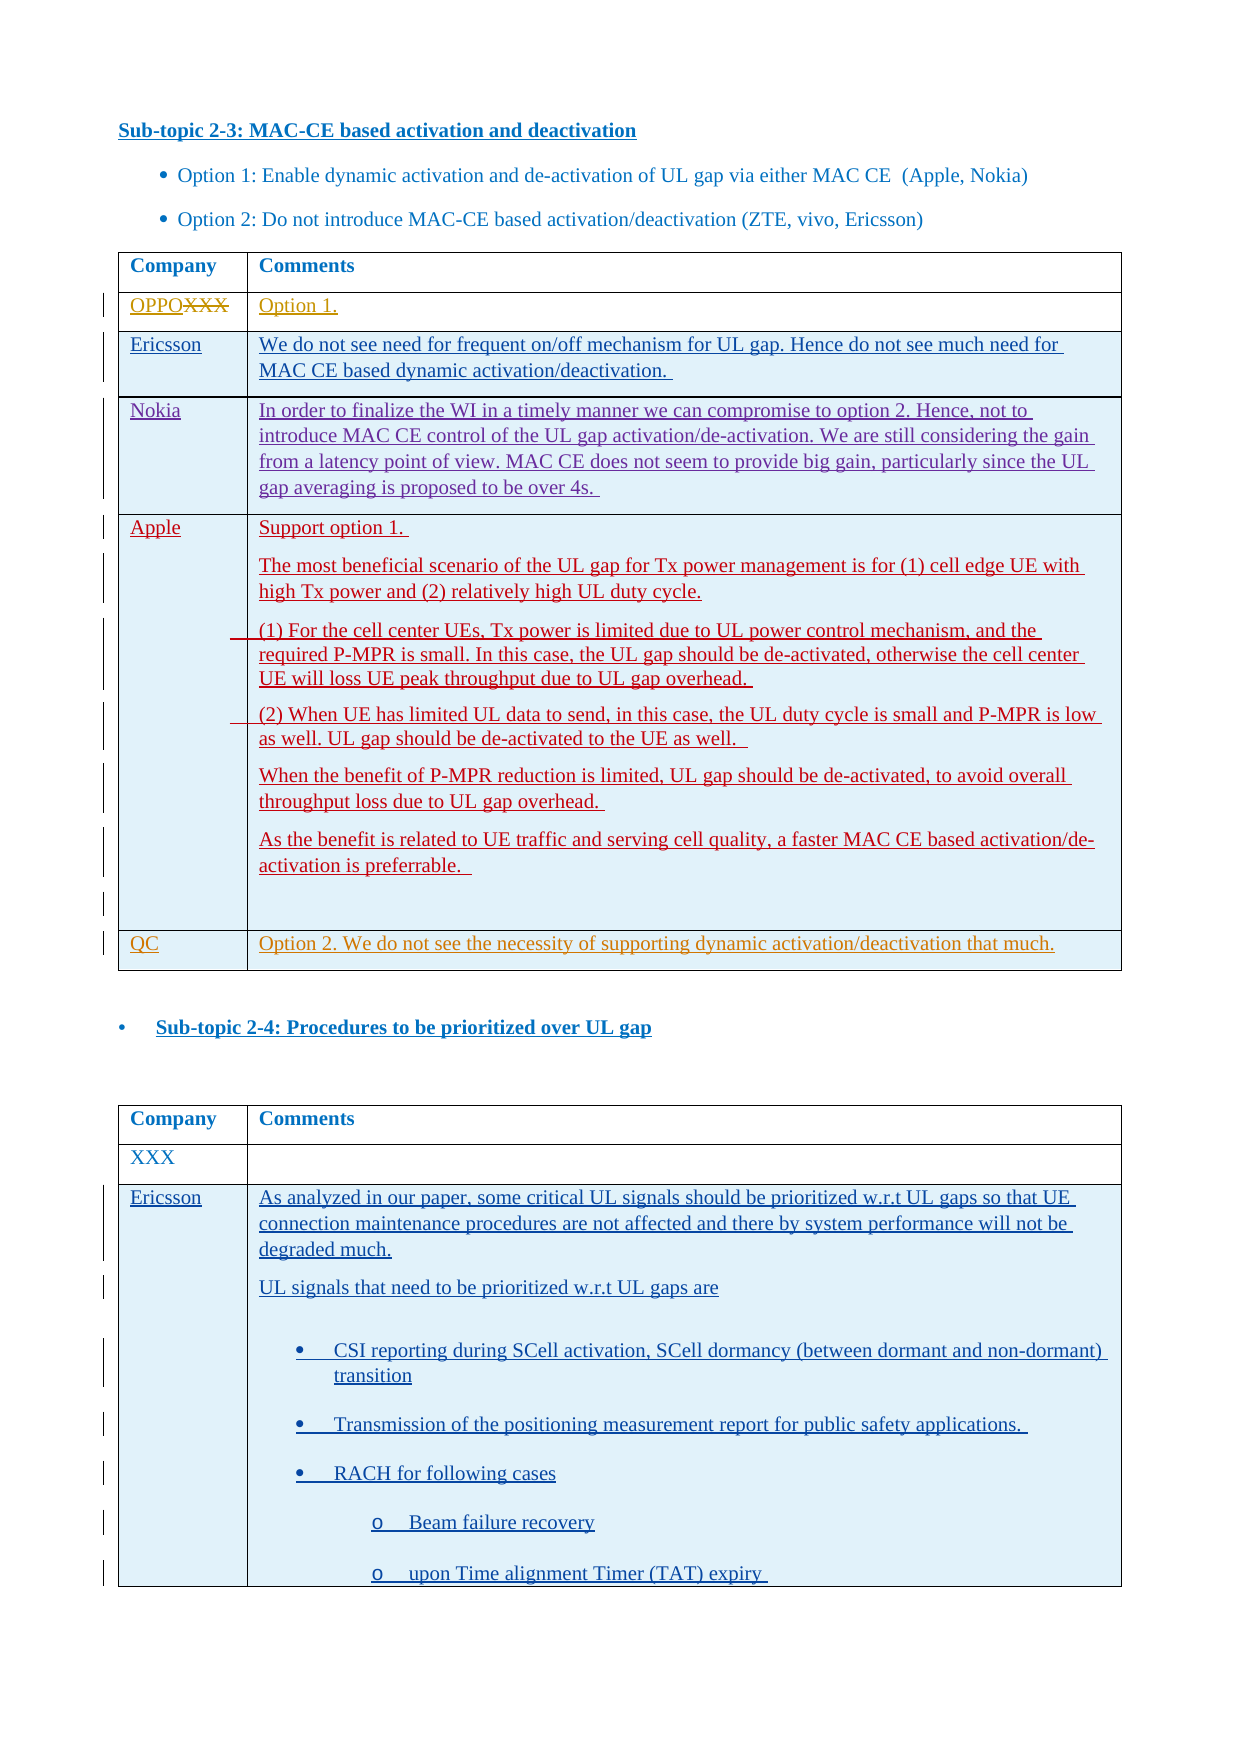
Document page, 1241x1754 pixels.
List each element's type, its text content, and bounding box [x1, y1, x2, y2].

table_cell [248, 1145, 1121, 1184]
list Sub-topic 2-4: Procedures to be prioritized over UL gap [118, 1015, 1122, 1039]
table_cell XXX [119, 1145, 247, 1184]
list Option 1: Enable dynamic activation and de-activation of UL gap via either MAC CE (Apple, Nokia) [118, 163, 1122, 187]
table_cell [119, 293, 247, 331]
subtitle Sub-topic 2-3: MAC-CE based activation and deactivation [118, 118, 1122, 142]
table_header Company [119, 253, 247, 292]
table_header Company [119, 1106, 247, 1144]
list Option 2: Do not introduce MAC-CE based activation/deactivation (ZTE, vivo, Ericsson) [118, 207, 1122, 231]
table_header Comments [248, 253, 1121, 292]
table_header Comments [248, 1106, 1121, 1144]
table_cell [248, 293, 1121, 331]
